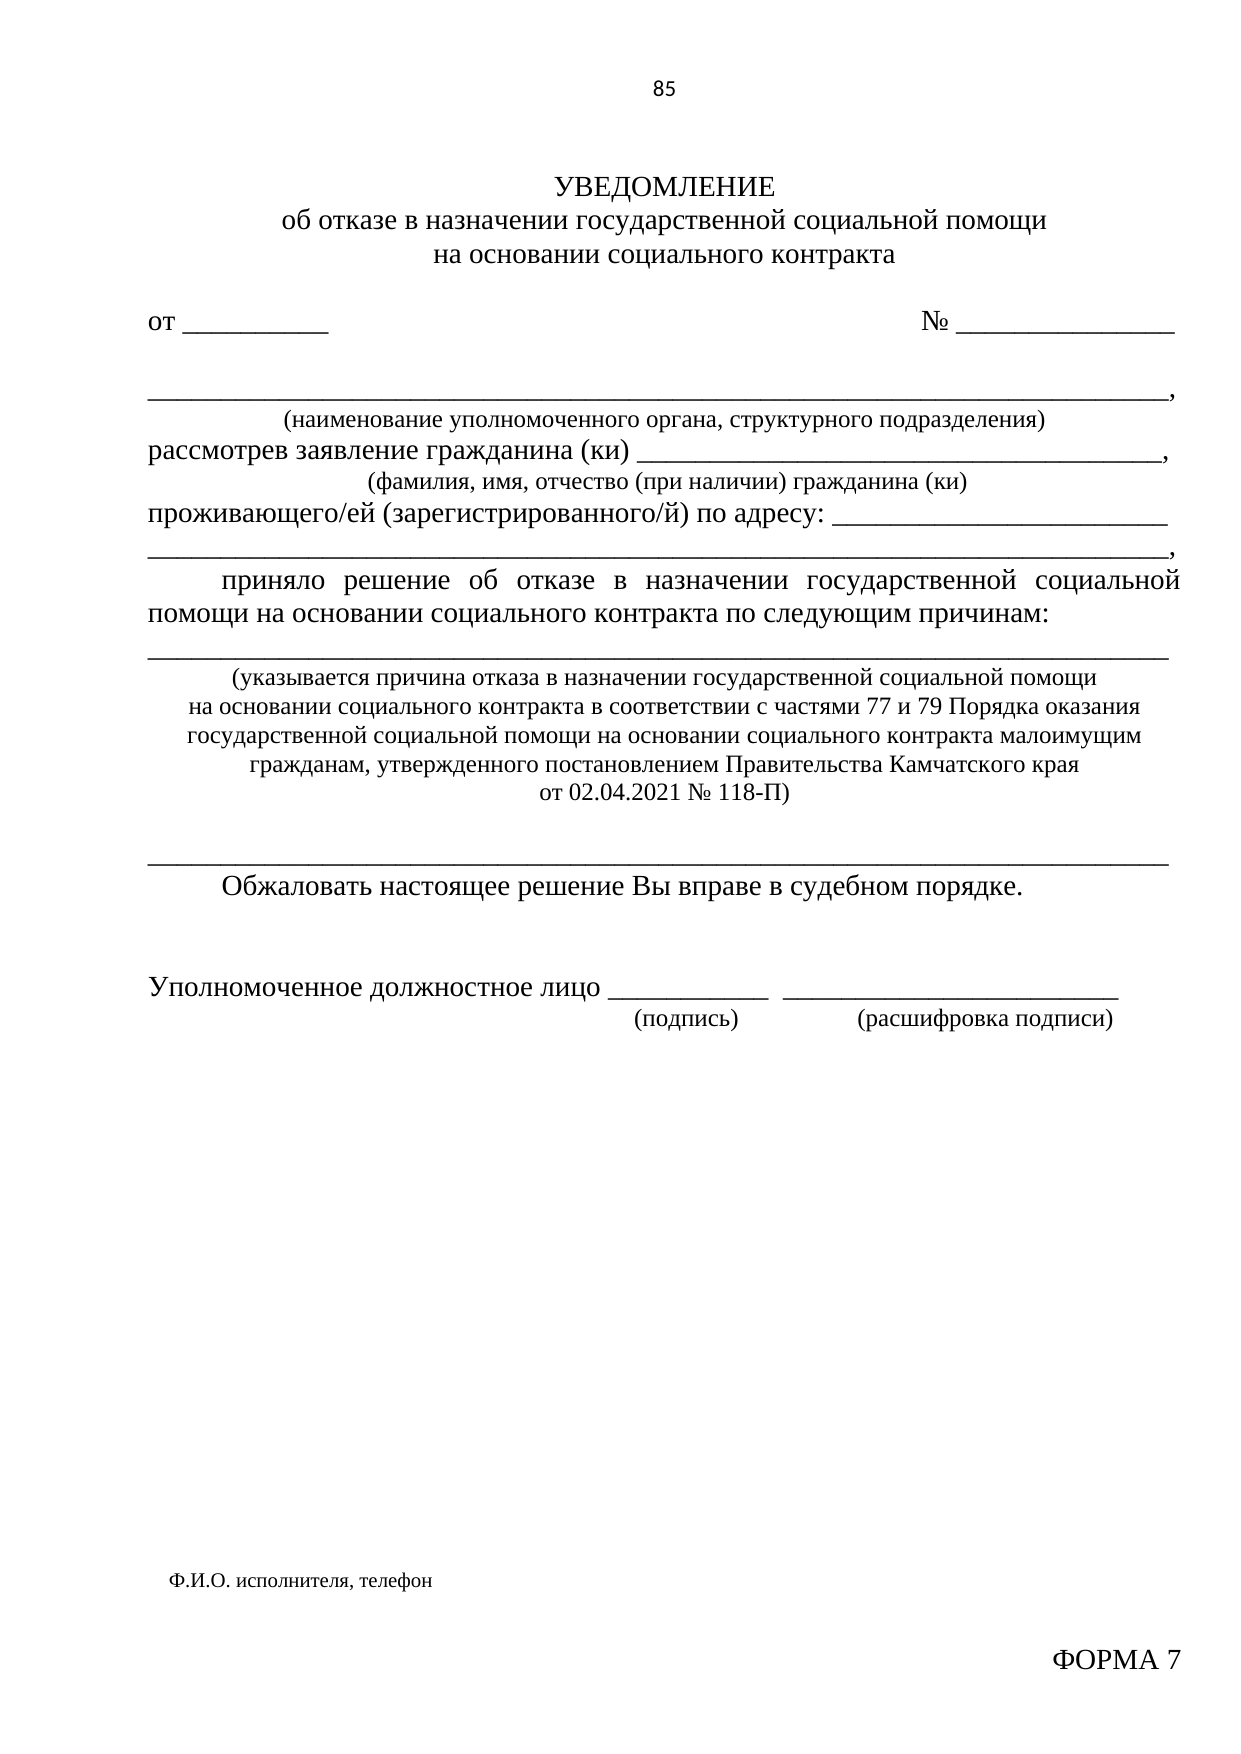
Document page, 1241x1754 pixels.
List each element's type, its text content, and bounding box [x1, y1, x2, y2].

text ______________________________________________________________________, [148, 370, 1181, 404]
text ______________________________________________________________________ [148, 629, 1181, 662]
text на основании социального контракта в соответствии с частями 77 и 79 Порядка оказания государственной социальной помощи на основании социального контракта малоимущим гражданам, утвержденного постановлением Правительства Камчатского края [148, 691, 1181, 777]
text проживающего/ей (зарегистрированного/й) по адресу: _______________________ [148, 495, 1181, 528]
text УВЕДОМЛЕНИЕ [148, 169, 1181, 202]
text (указывается причина отказа в назначении государственной социальной помощи [148, 662, 1181, 691]
text Уполномоченное должностное лицо ___________ _______________________ [148, 969, 1181, 1003]
text на основании социального контракта [148, 236, 1181, 269]
text ______________________________________________________________________, [148, 528, 1181, 562]
text Ф.И.О. исполнителя, телефон [148, 1568, 1181, 1592]
text ______________________________________________________________________ [148, 835, 1181, 868]
text Обжаловать настоящее решение Вы вправе в судебном порядке. [148, 868, 1181, 902]
text об отказе в назначении государственной социальной помощи [148, 202, 1181, 236]
text рассмотрев заявление гражданина (ки) ____________________________________, [148, 432, 1181, 466]
text (наименование уполномоченного органа, структурного подразделения) [148, 404, 1181, 432]
text от __________ № _______________ [148, 303, 1181, 337]
text (подпись) (расшифровка подписи) [148, 1003, 1181, 1031]
text от 02.04.2021 № 118-П) [148, 777, 1181, 806]
text ФОРМА 7 [148, 1642, 1181, 1676]
text (фамилия, имя, отчество (при наличии) гражданина (ки) [148, 466, 1181, 495]
text приняло решение об отказе в назначении государственной социальной помощи на основании социального контракта по следующим причинам: [148, 562, 1181, 629]
